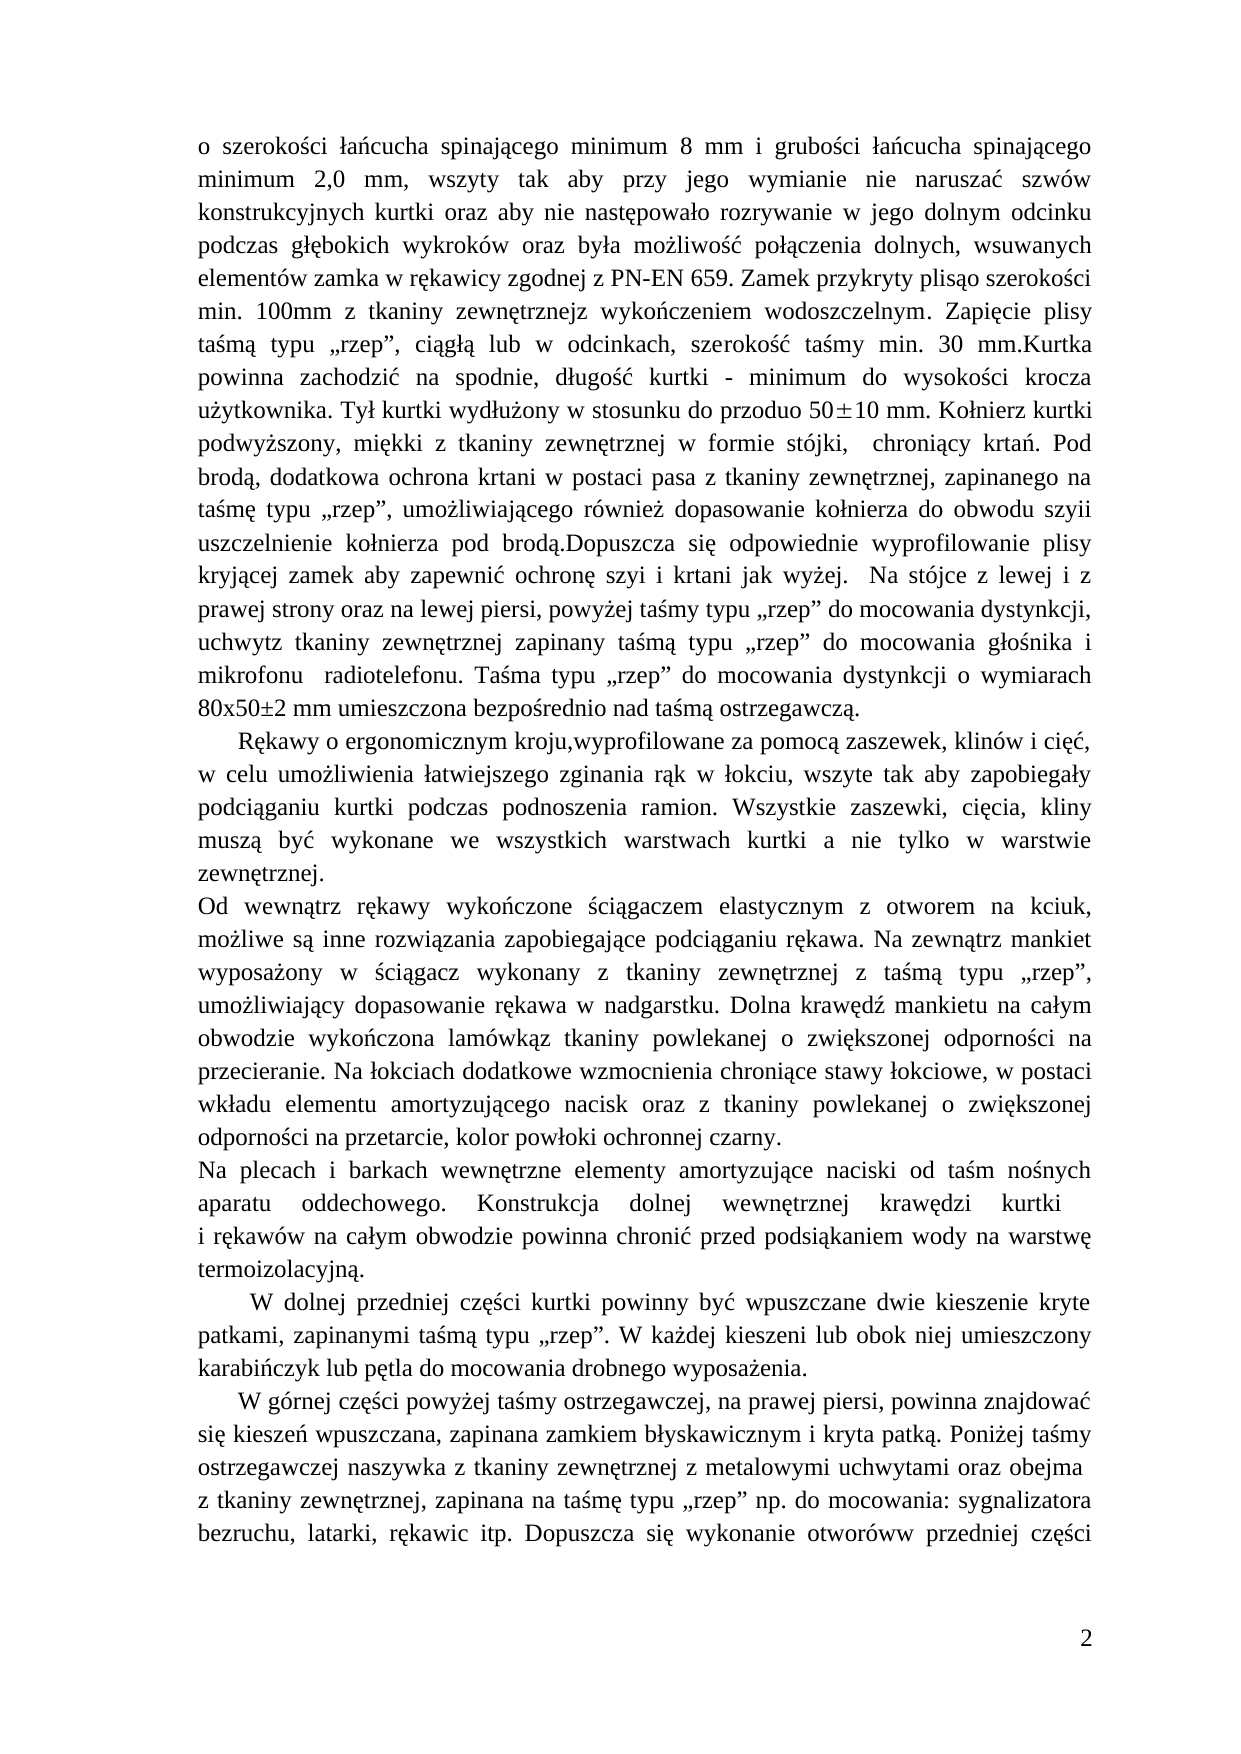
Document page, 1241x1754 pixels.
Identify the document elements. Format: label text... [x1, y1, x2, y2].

text Rękawy o ergonomicznym kroju,wyprofilowane za pomocą zaszewek, klinów i cięć, w celu umożliwienia łatwiejszego zginania rąk w łokciu, wszyte tak aby zapobiegały podciąganiu kurtki podczas podnoszenia ramion. Wszystkie zaszewki, cięcia, kliny muszą być wykonane we wszystkich warstwach kurtki a nie tylko w warstwie zewnętrznej. Od wewnątrz rękawy wykończone ściągaczem elastycznym z otworem na kciuk, możliwe są inne rozwiązania zapobiegające podciąganiu rękawa. Na zewnątrz mankiet wyposażony w ściągacz wykonany z tkaniny zewnętrznej z taśmą typu „rzep”, umożliwiający dopasowanie rękawa w nadgarstku. Dolna krawędź mankietu na całym obwodzie wykończona lamówkąz tkaniny powlekanej o zwiększonej odporności na przecieranie. Na łokciach dodatkowe wzmocnienia chroniące stawy łokciowe, w postaci wkładu elementu amortyzującego nacisk oraz z tkaniny powlekanej o zwiększonej odporności na przetarcie, kolor powłoki ochronnej czarny. [198, 726, 1092, 1151]
text Na plecach i barkach wewnętrzne elementy amortyzujące naciski od taśm nośnych aparatu oddechowego. Konstrukcja dolnej wewnętrznej krawędzi kurtki i rękawów na całym obwodzie powinna chronić przed podsiąkaniem wody na warstwę termoizolacyjną. [198, 1155, 1092, 1283]
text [198, 131, 1092, 721]
text W dolnej przedniej części kurtki powinny być wpuszczane dwie kieszenie kryte patkami, zapinanymi taśmą typu „rzep”. W każdej kieszeni lub obok niej umieszczony karabińczyk lub pętla do mocowania drobnego wyposażenia. [198, 1287, 1092, 1382]
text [198, 1386, 1092, 1547]
